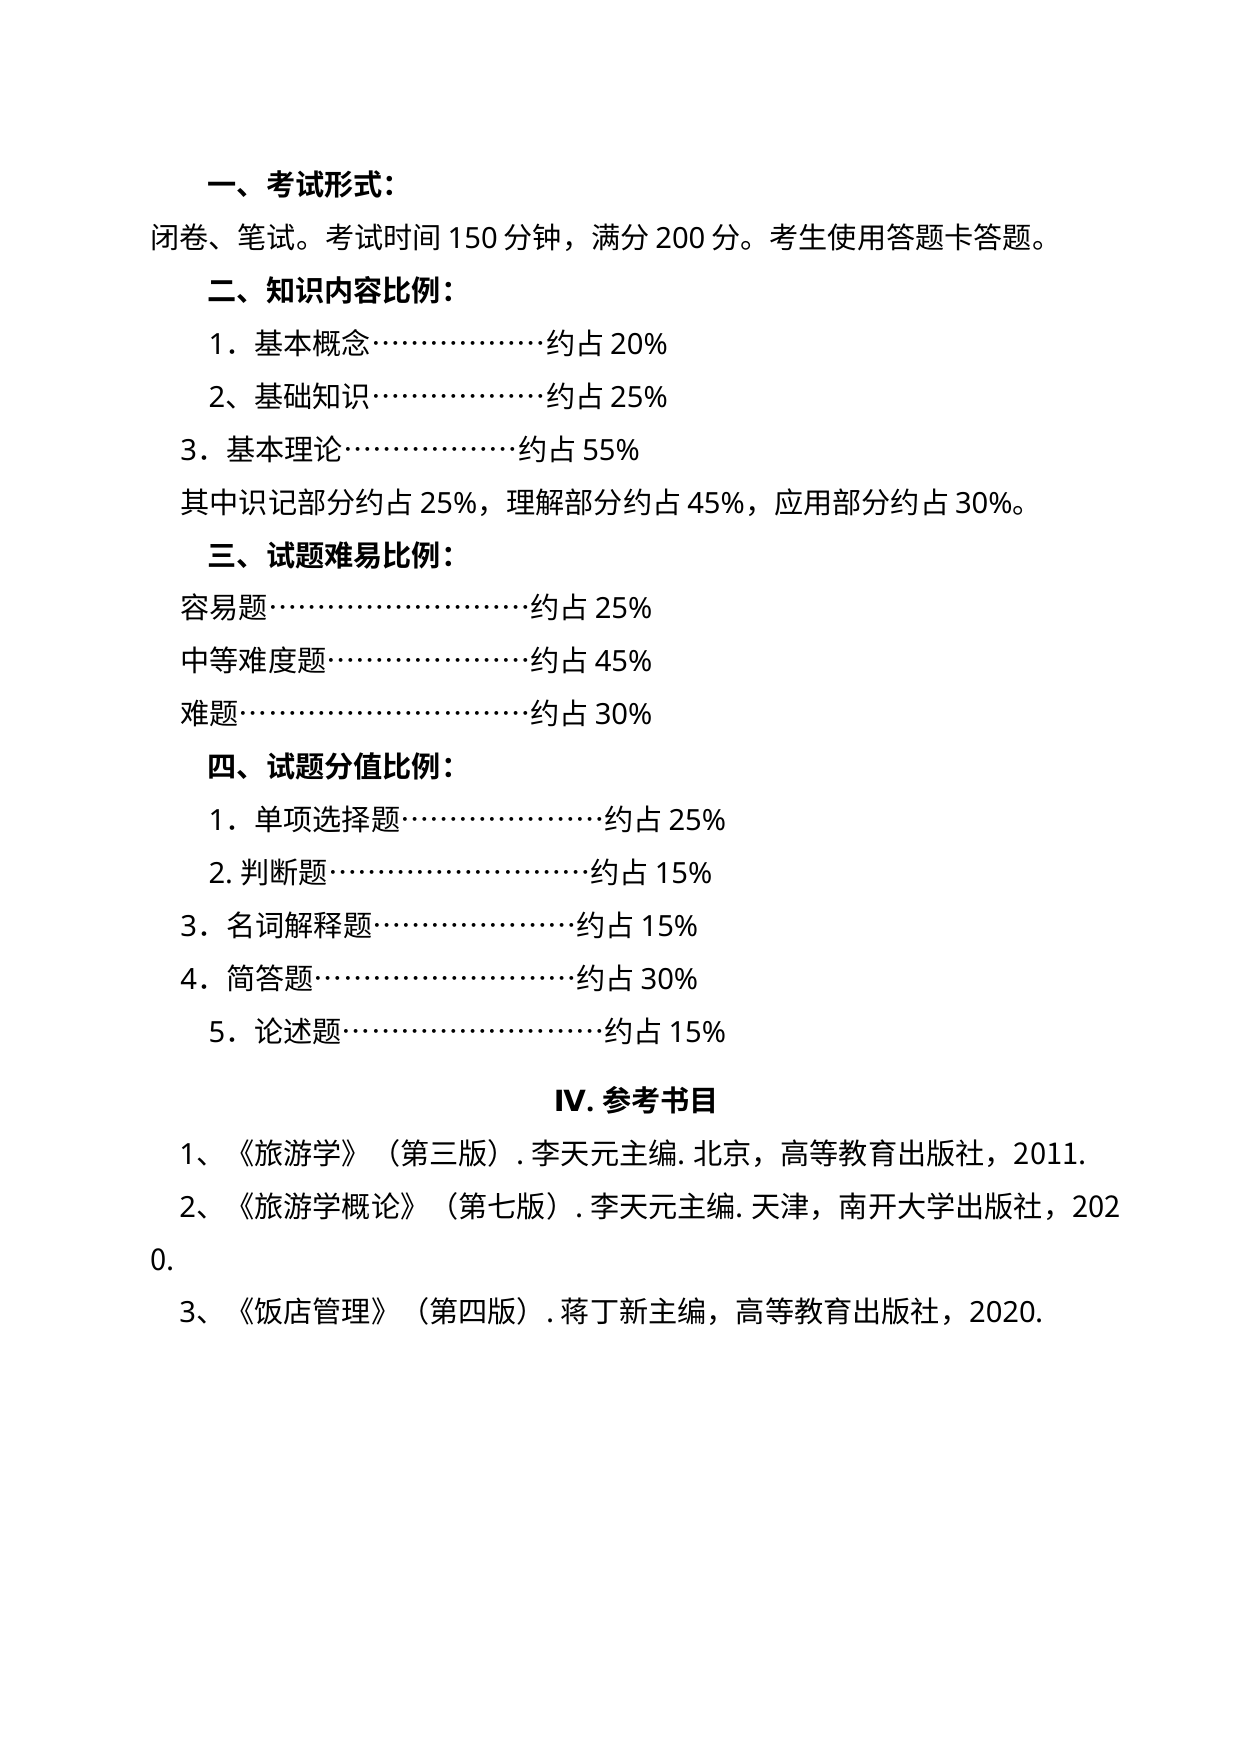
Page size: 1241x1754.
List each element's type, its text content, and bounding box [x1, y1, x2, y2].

text 1．基本概念………………约占20% [150, 321, 1122, 363]
text 其中识记部分约占25%，理解部分约占45%，应用部分约占30%。 [150, 479, 1122, 522]
text 2. 判断题………………………约占15% [150, 849, 1122, 892]
text 四、试题分值比例： [150, 744, 1122, 786]
text 1、《旅游学》（第三版）. 李天元主编. 北京，高等教育出版社，2011. [150, 1130, 1122, 1173]
text 中等难度题…………………约占45% [150, 638, 1122, 680]
text 一、考试形式： [150, 162, 1122, 204]
text 3．名词解释题…………………约占15% [150, 902, 1122, 945]
text 4．简答题………………………约占30% [150, 955, 1122, 998]
text 2、《旅游学概论》（第七版）. 李天元主编. 天津，南开大学出版社，2020. [150, 1183, 1122, 1278]
text 闭卷、笔试。考试时间150分钟，满分200分。考生使用答题卡答题。 [150, 215, 1122, 257]
text Ⅳ. 参考书目 [150, 1077, 1122, 1120]
text 3、《饭店管理》（第四版）. 蒋丁新主编，高等教育出版社，2020. [150, 1289, 1122, 1331]
text 容易题………………………约占25% [150, 585, 1122, 627]
text 难题…………………………约占30% [150, 691, 1122, 733]
text 三、试题难易比例： [150, 532, 1122, 574]
text 1．单项选择题…………………约占25% [150, 797, 1122, 839]
text 5．论述题………………………约占15% [150, 1008, 1122, 1051]
text 2、基础知识………………约占25% [150, 373, 1122, 416]
text 3．基本理论………………约占55% [150, 426, 1122, 469]
text 二、知识内容比例： [150, 268, 1122, 310]
